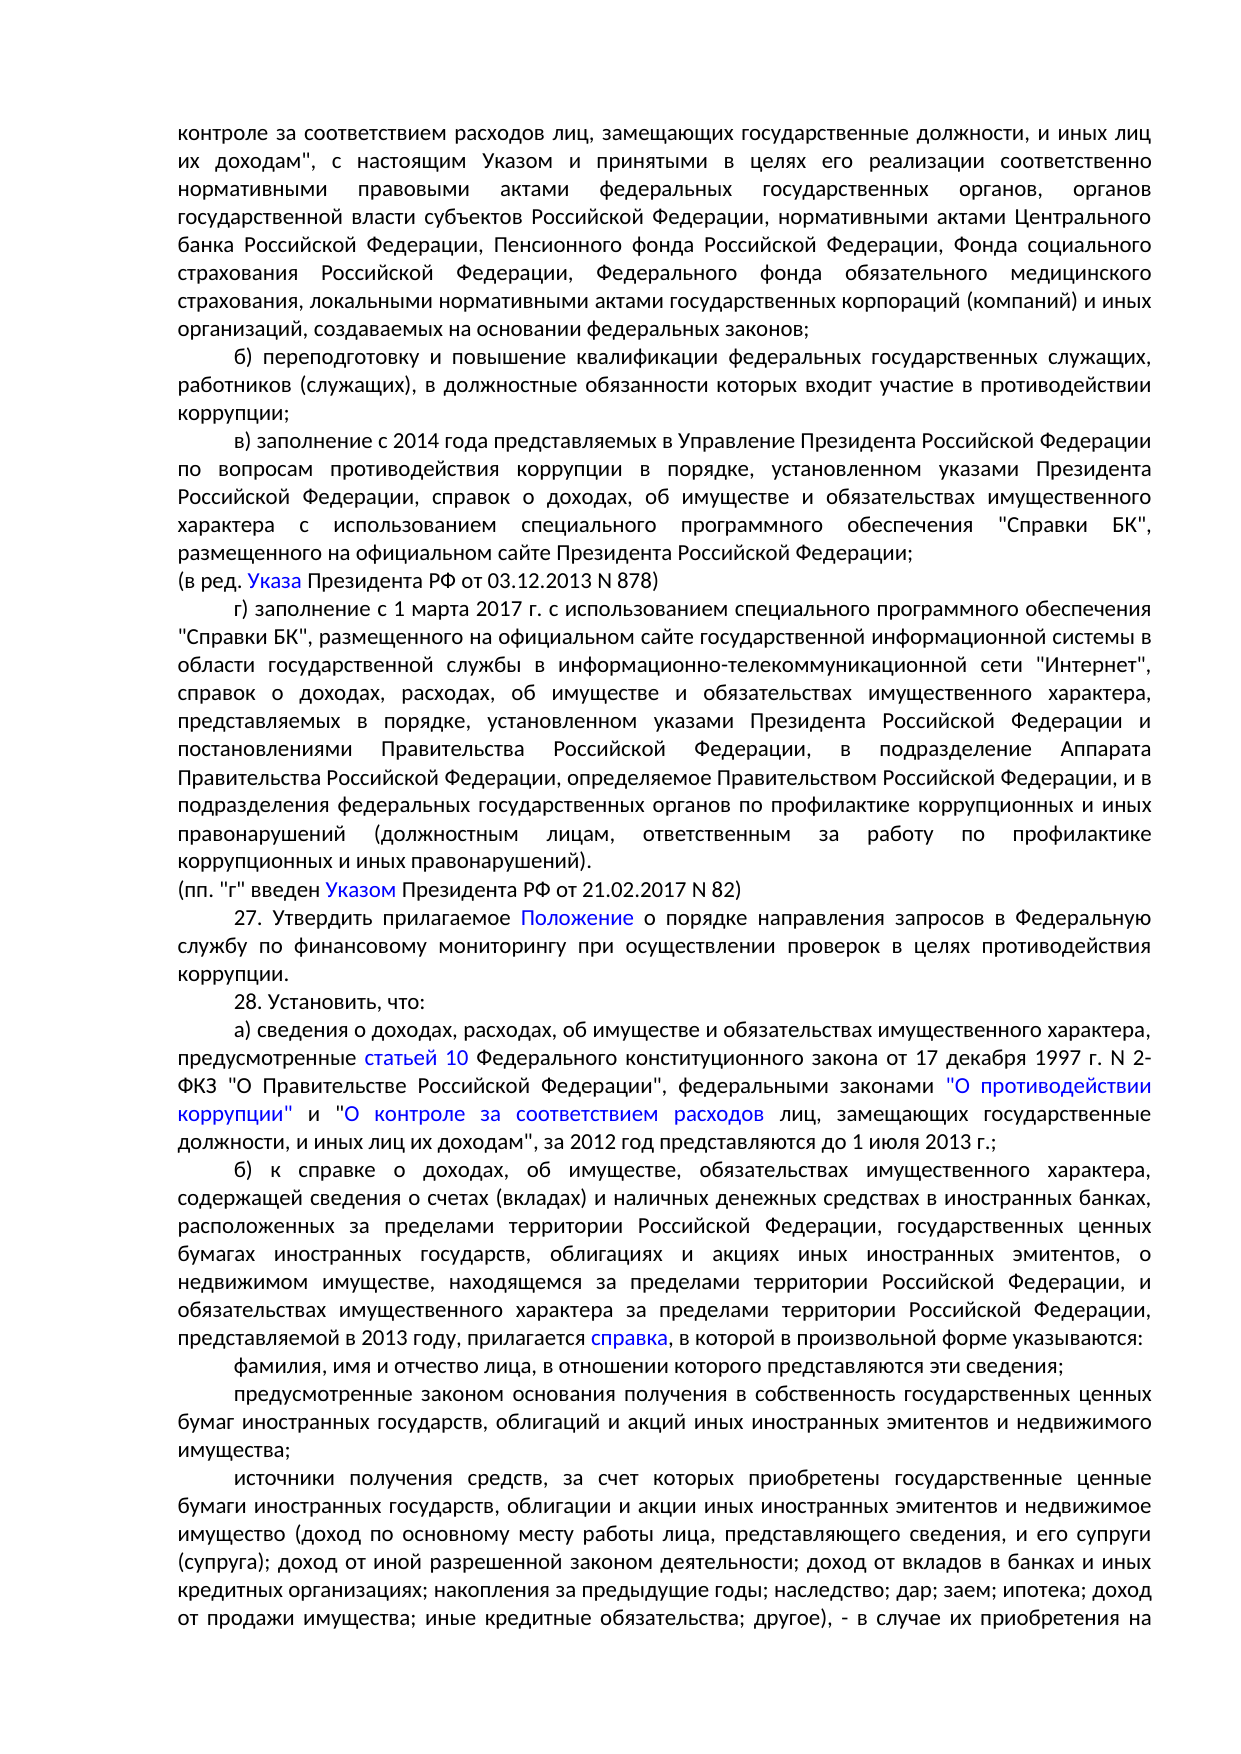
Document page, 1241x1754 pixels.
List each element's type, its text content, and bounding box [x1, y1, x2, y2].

text б) к справке о доходах, об имуществе, обязательствах имущественного характера, содержащей сведения о счетах (вкладах) и наличных денежных средствах в иностранных банках, расположенных за пределами территории Российской Федерации, государственных ценных бумагах иностранных государств, облигациях и акциях иных иностранных эмитентов, о недвижимом имуществе, находящемся за пределами территории Российской Федерации, и обязательствах имущественного характера за пределами территории Российской Федерации, представляемой в 2013 году, прилагается справка, в которой в произвольной форме указываются: [177, 1155, 1152, 1351]
text а) сведения о доходах, расходах, об имуществе и обязательствах имущественного характера, предусмотренные статьей 10 Федерального конституционного закона от 17 декабря 1997 г. N 2-ФКЗ "О Правительстве Российской Федерации", федеральными законами "О противодействии коррупции" и "О контроле за соответствием расходов лиц, замещающих государственные должности, и иных лиц их доходам", за 2012 год представляются до 1 июля 2013 г.; [177, 1015, 1152, 1155]
text 27. Утвердить прилагаемое Положение о порядке направления запросов в Федеральную службу по финансовому мониторингу при осуществлении проверок в целях противодействия коррупции. [177, 903, 1152, 987]
text 28. Установить, что: [177, 987, 1152, 1015]
text в) заполнение с 2014 года представляемых в Управление Президента Российской Федерации по вопросам противодействия коррупции в порядке, установленном указами Президента Российской Федерации, справок о доходах, об имуществе и обязательствах имущественного характера с использованием специального программного обеспечения "Справки БК", размещенного на официальном сайте Президента Российской Федерации; [177, 426, 1152, 566]
text фамилия, имя и отчество лица, в отношении которого представляются эти сведения; [177, 1351, 1152, 1379]
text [177, 118, 1152, 342]
text (в ред. Указа Президента РФ от 03.12.2013 N 878) [177, 566, 1152, 594]
text г) заполнение с 1 марта 2017 г. с использованием специального программного обеспечения "Справки БК", размещенного на официальном сайте государственной информационной системы в области государственной службы в информационно-телекоммуникационной сети "Интернет", справок о доходах, расходах, об имуществе и обязательствах имущественного характера, представляемых в порядке, установленном указами Президента Российской Федерации и постановлениями Правительства Российской Федерации, в подразделение Аппарата Правительства Российской Федерации, определяемое Правительством Российской Федерации, и в подразделения федеральных государственных органов по профилактике коррупционных и иных правонарушений (должностным лицам, ответственным за работу по профилактике коррупционных и иных правонарушений). [177, 594, 1152, 875]
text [177, 1463, 1152, 1631]
text б) переподготовку и повышение квалификации федеральных государственных служащих, работников (служащих), в должностные обязанности которых входит участие в противодействии коррупции; [177, 342, 1152, 426]
text предусмотренные законом основания получения в собственность государственных ценных бумаг иностранных государств, облигаций и акций иных иностранных эмитентов и недвижимого имущества; [177, 1379, 1152, 1463]
text (пп. "г" введен Указом Президента РФ от 21.02.2017 N 82) [177, 875, 1152, 903]
